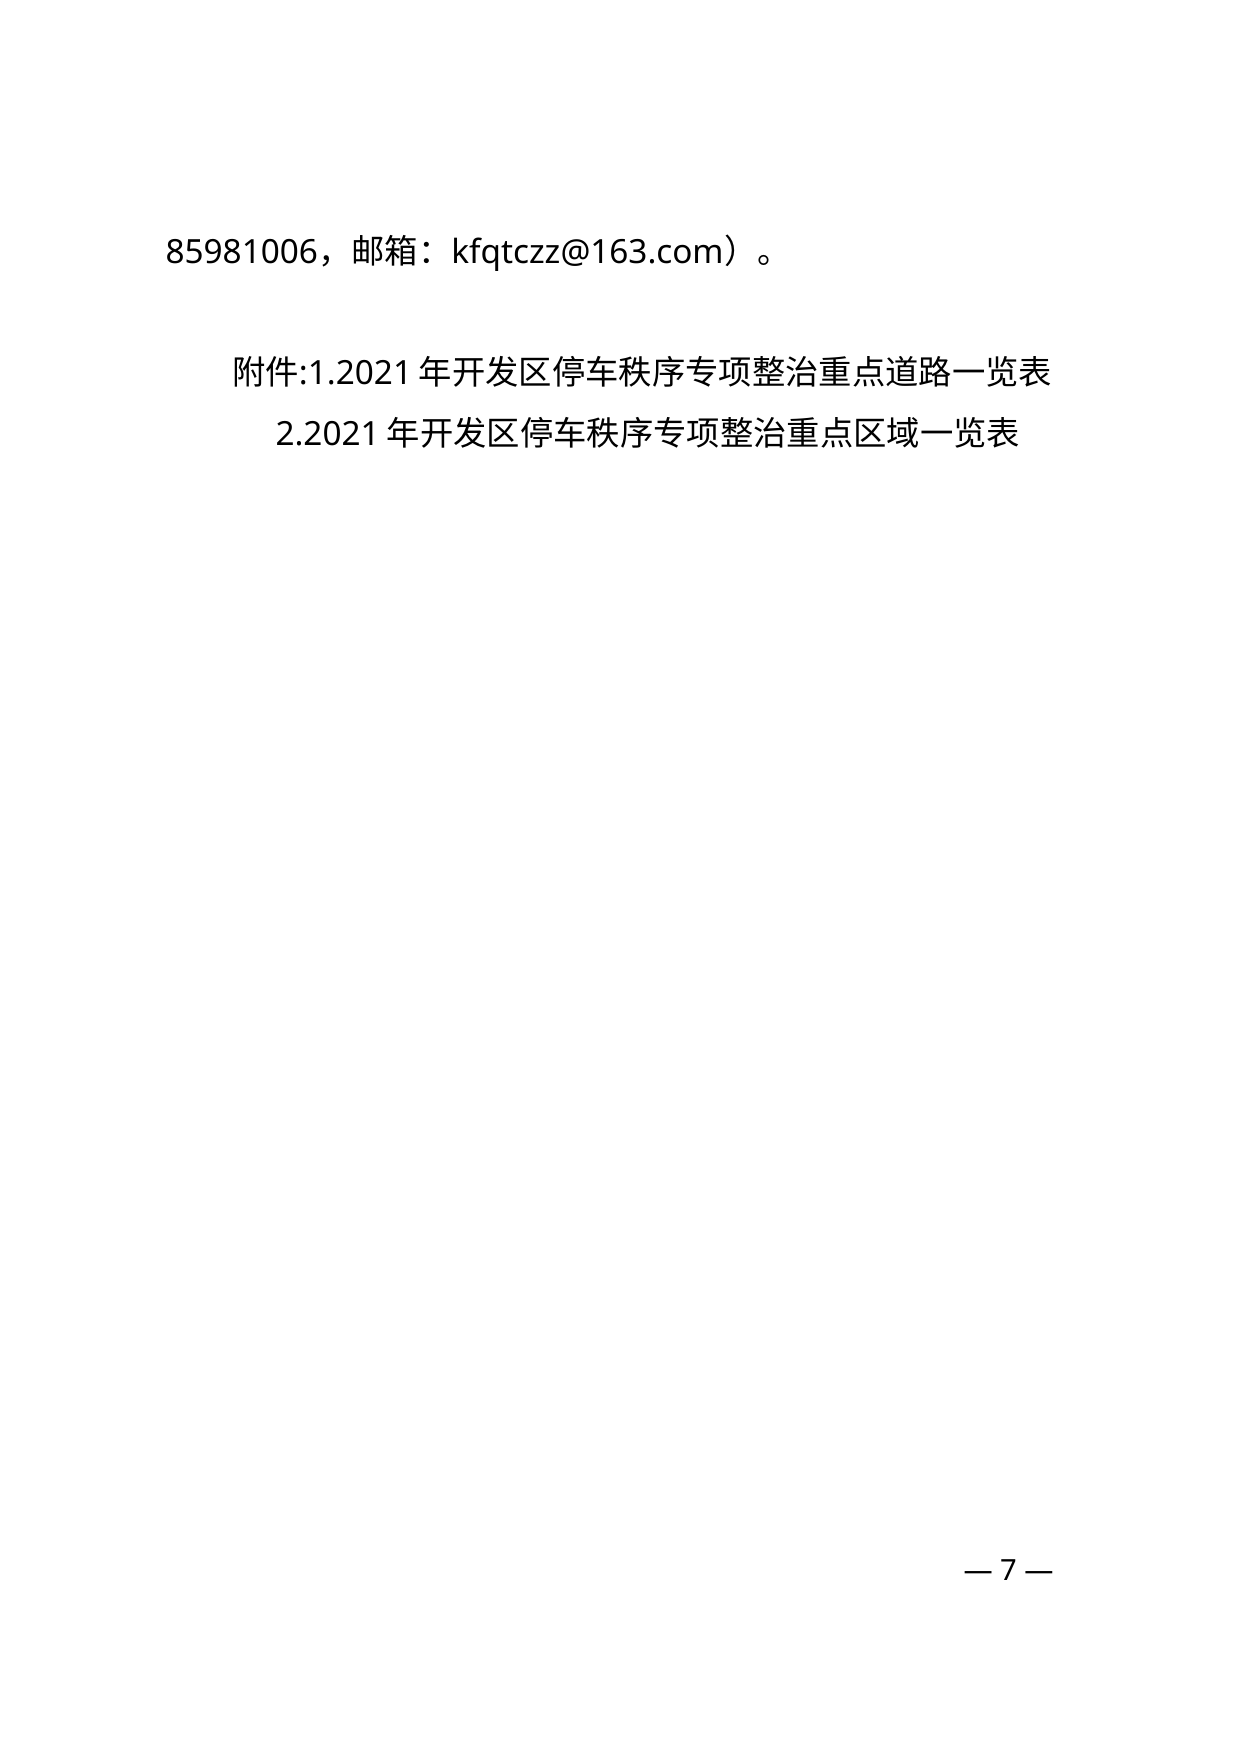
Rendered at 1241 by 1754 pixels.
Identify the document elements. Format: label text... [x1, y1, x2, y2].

text 2.2021年开发区停车秩序专项整治重点区域一览表 [165, 400, 1087, 461]
text 附件:1.2021年开发区停车秩序专项整治重点道路一览表 [165, 340, 1087, 400]
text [165, 219, 1087, 280]
